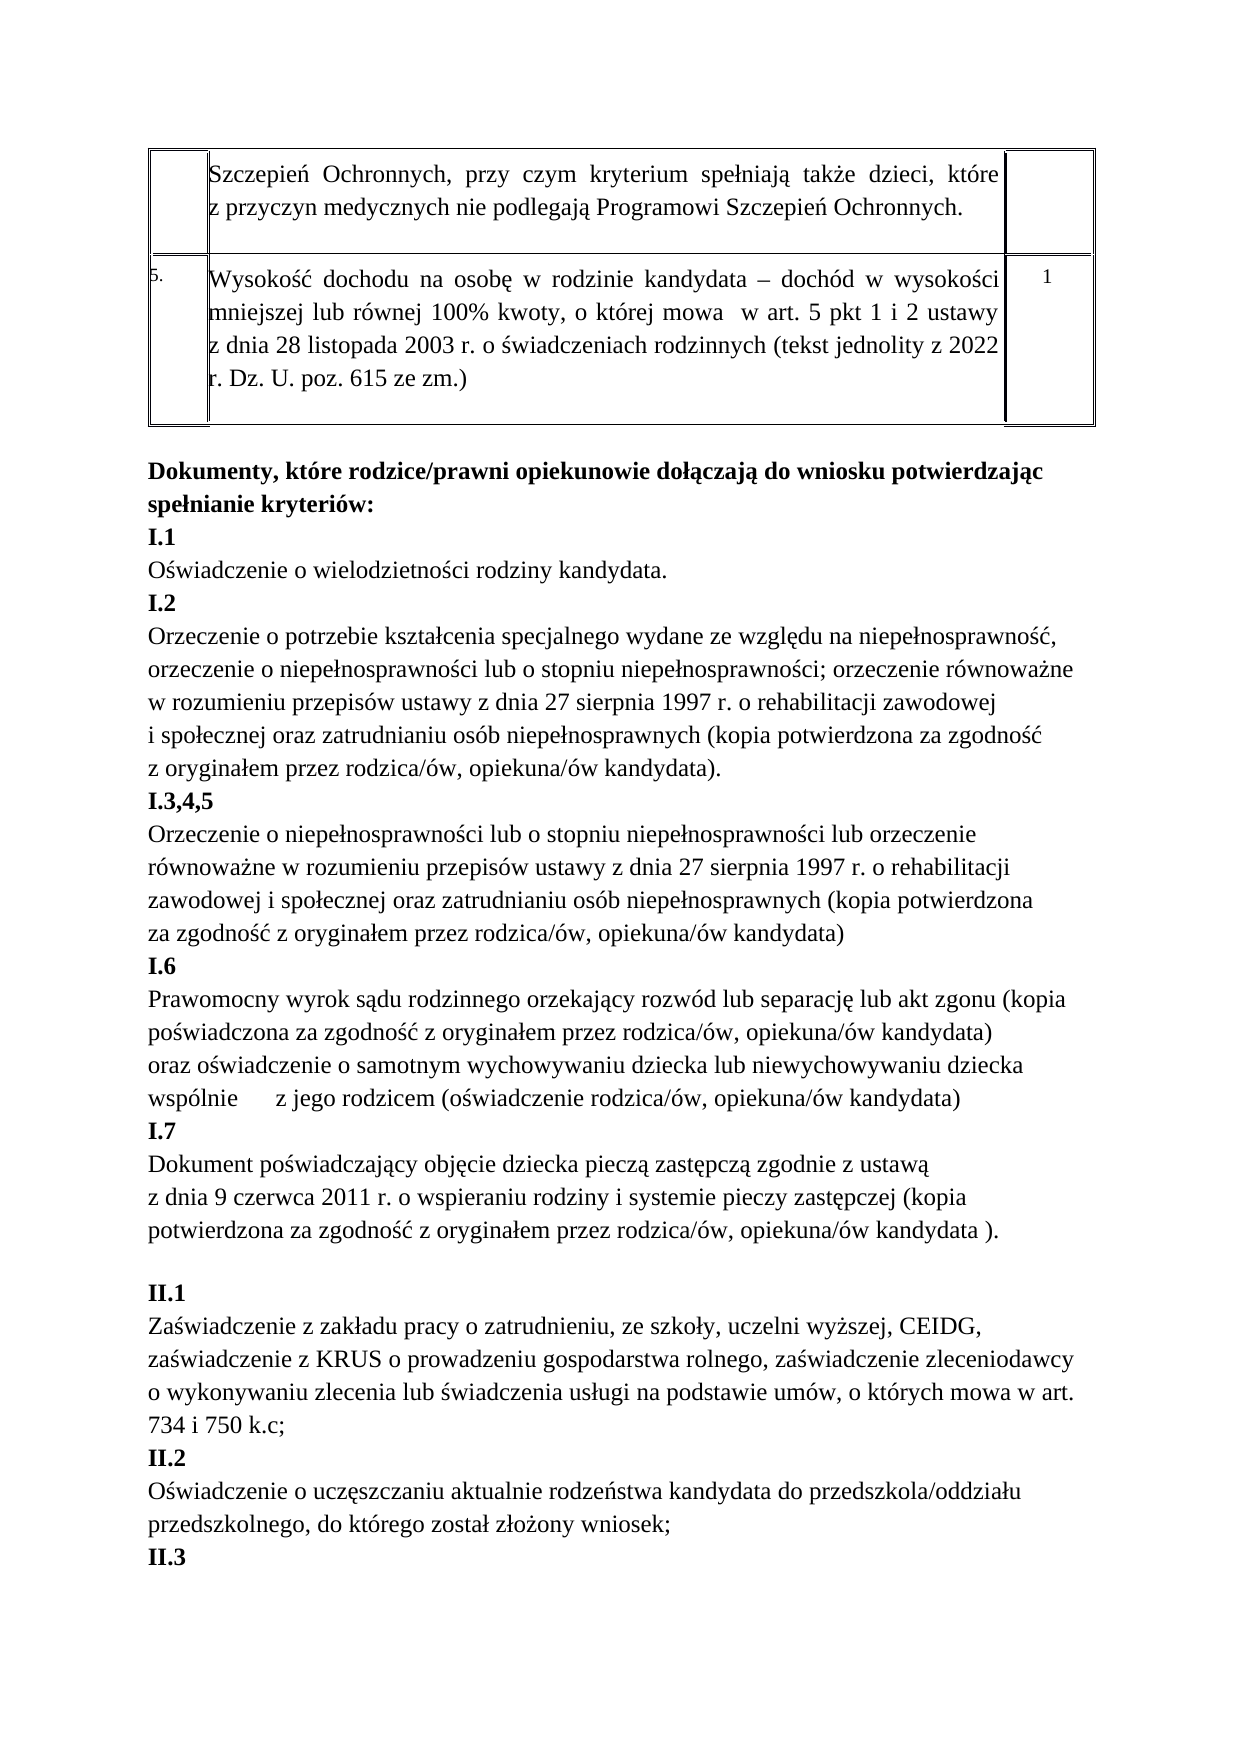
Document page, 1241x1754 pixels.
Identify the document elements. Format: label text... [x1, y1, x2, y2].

table_cell 1 [1005, 253, 1094, 424]
text II.2 [148, 1443, 1093, 1472]
text II.1 [148, 1278, 1093, 1306]
table_cell 4. [151, 151, 208, 253]
table_cell 4 [1005, 151, 1093, 253]
table_cell Wysokość dochodu na osobę w rodzinie kandydata – dochód w wysokości mniejszej lub równej 100% kwoty, o której mowa w art. 5 pkt 1 i 2 ustawy z dnia 28 listopada 2003 r. o świadczeniach rodzinnych (tekst jednolity z 2022 r. Dz. U. poz. 615 ze zm.) [208, 254, 1005, 424]
table_cell 5. [149, 253, 208, 424]
text Oświadczenie o uczęszczaniu aktualnie rodzeństwa kandydata do przedszkola/oddziału przedszkolnego, do którego został złożony wniosek; [148, 1476, 1093, 1538]
text Zaświadczenie z zakładu pracy o zatrudnieniu, ze szkoły, uczelni wyższej, CEIDG, zaświadczenie z KRUS o prowadzeniu gospodarstwa rolnego, zaświadczenie zleceniodawcy o wykonywaniu zlecenia lub świadczenia usługi na podstawie umów, o których mowa w art. 734 i 750 k.c; [148, 1311, 1093, 1438]
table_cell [208, 149, 1005, 253]
text Dokumenty, które rodzice/prawni opiekunowie dołączają do wniosku potwierdzając spełnianie kryteriów: I.1 Oświadczenie o wielodzietności rodziny kandydata. I.2 Orzeczenie o potrzebie kształcenia specjalnego wydane ze względu na niepełnosprawność, orzeczenie o niepełnosprawności lub o stopniu niepełnosprawności; orzeczenie równoważne w rozumieniu przepisów ustawy z dnia 27 sierpnia 1997 r. o rehabilitacji zawodowej i społecznej oraz zatrudnianiu osób niepełnosprawnych (kopia potwierdzona za zgodność z oryginałem przez rodzica/ów, opiekuna/ów kandydata). I.3,4,5 Orzeczenie o niepełnosprawności lub o stopniu niepełnosprawności lub orzeczenie równoważne w rozumieniu przepisów ustawy z dnia 27 sierpnia 1997 r. o rehabilitacji zawodowej i społecznej oraz zatrudnianiu osób niepełnosprawnych (kopia potwierdzona za zgodność z oryginałem przez rodzica/ów, opiekuna/ów kandydata) I.6 Prawomocny wyrok sądu rodzinnego orzekający rozwód lub separację lub akt zgonu (kopia poświadczona za zgodność z oryginałem przez rodzica/ów, opiekuna/ów kandydata) oraz oświadczenie o samotnym wychowywaniu dziecka lub niewychowywaniu dziecka wspólnie z jego rodzicem (oświadczenie rodzica/ów, opiekuna/ów kandydata) I.7 Dokument poświadczający objęcie dziecka pieczą zastępczą zgodnie z ustawą z dnia 9 czerwca 2011 r. o wspieraniu rodziny i systemie pieczy zastępczej (kopia potwierdzona za zgodność z oryginałem przez rodzica/ów, opiekuna/ów kandydata ). [148, 456, 1093, 1244]
text II.3 [148, 1542, 1093, 1571]
